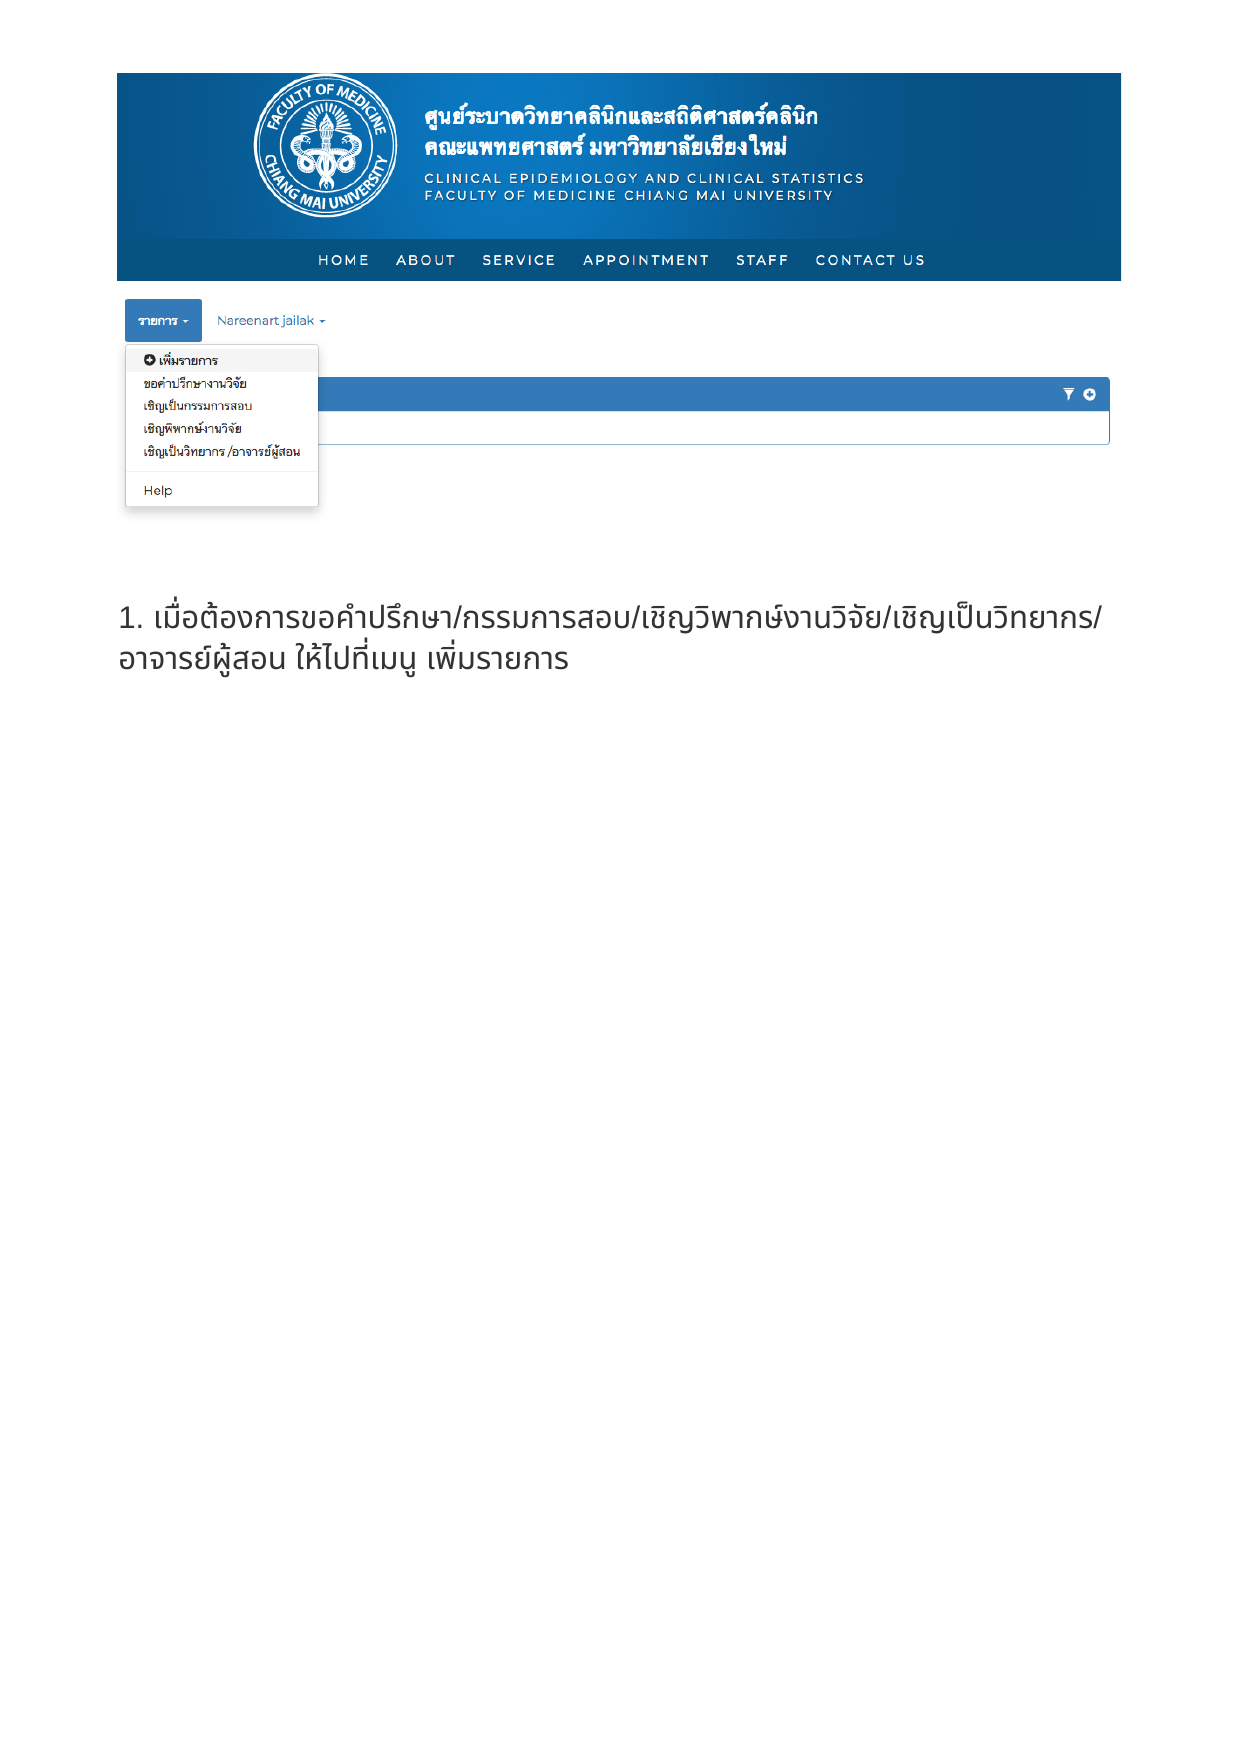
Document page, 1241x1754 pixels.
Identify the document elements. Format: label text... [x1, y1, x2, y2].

picture [117, 73, 1122, 575]
text 1. เมื่อต้องการขอคำปรึกษา/กรรมการสอบ/เชิญวิพากษ์งานวิจัย/เชิญเป็นวิทยากร/อาจารย์ผู้สอน ให้ไปที่เมนู เพิ่มรายการ [118, 575, 1122, 682]
